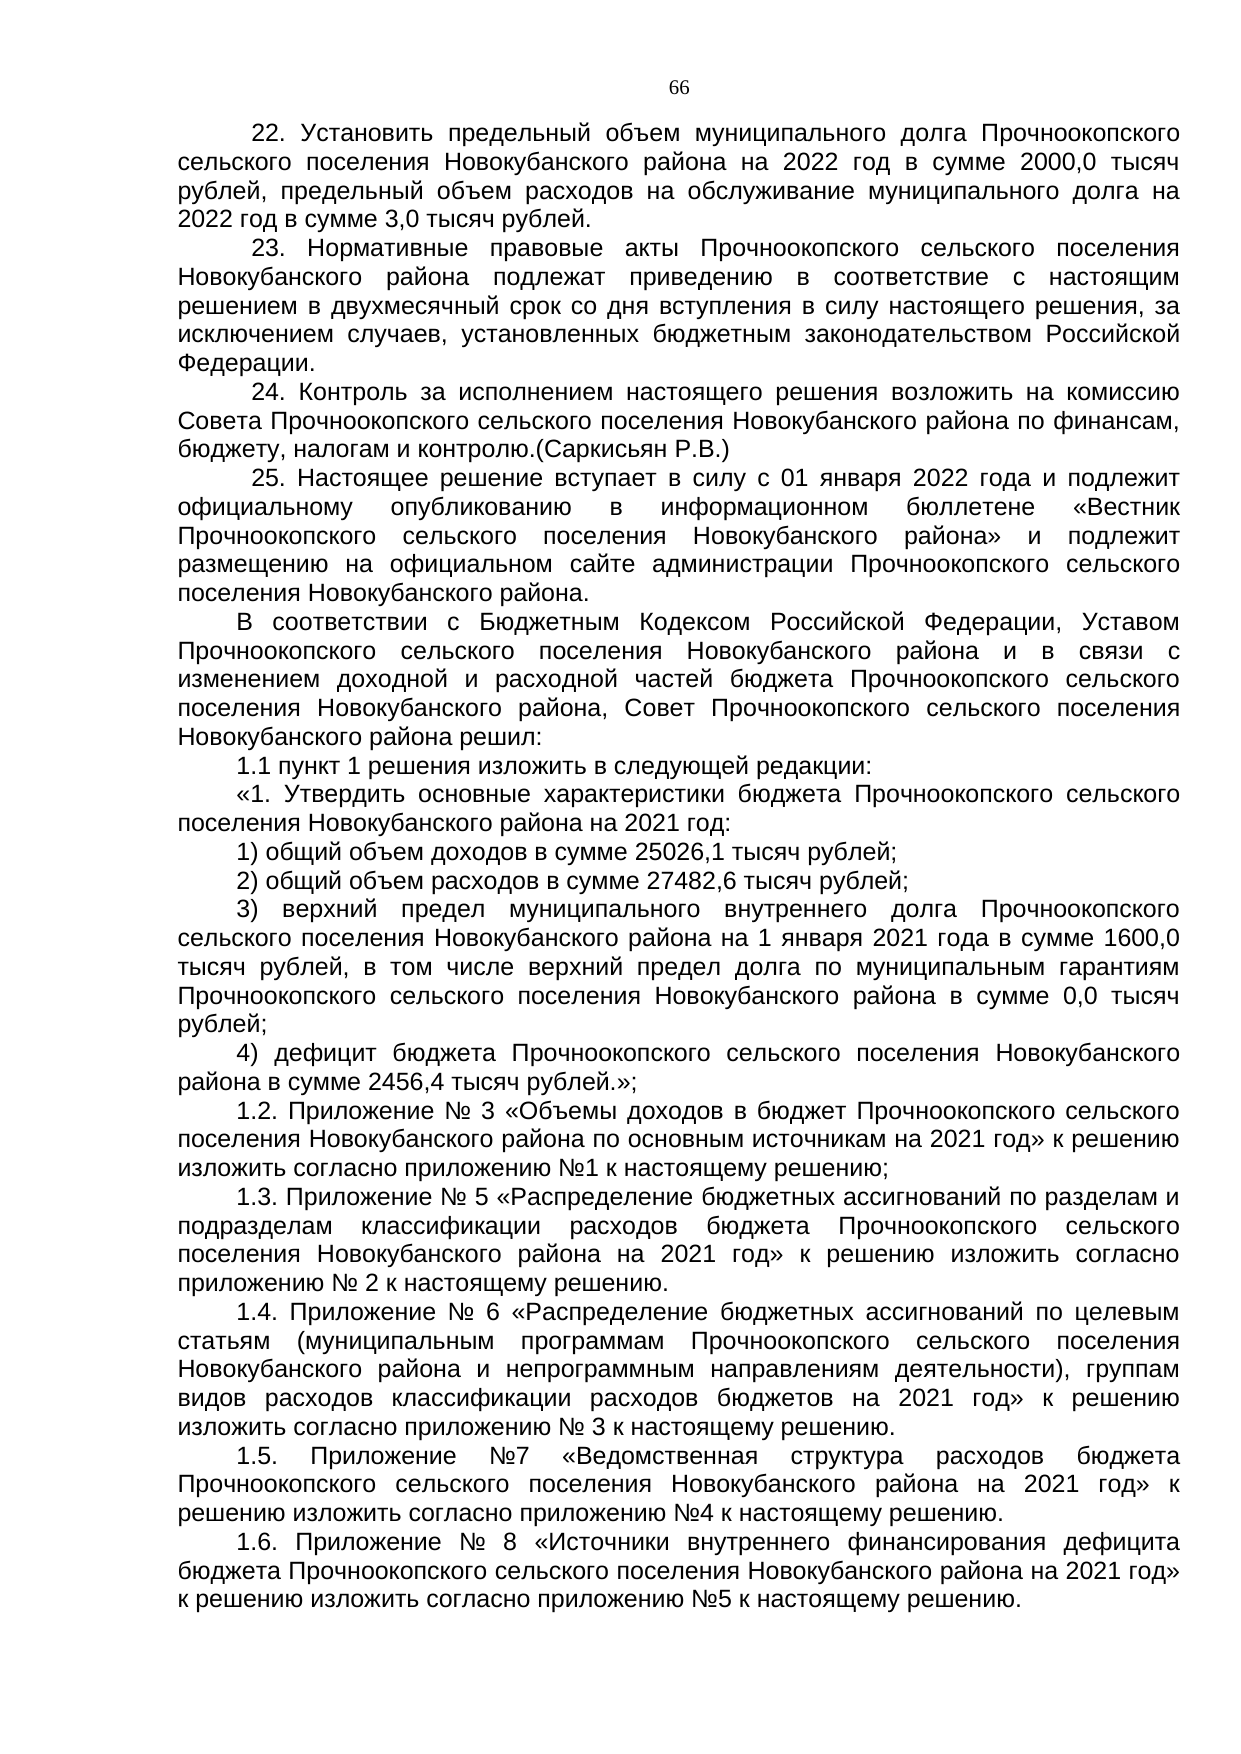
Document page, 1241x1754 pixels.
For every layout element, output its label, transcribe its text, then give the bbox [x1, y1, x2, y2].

text 22. Установить предельный объем муниципального долга Прочноокопского сельского поселения Новокубанского района на 2022 год в сумме 2000,0 тысяч рублей, предельный объем расходов на обслуживание муниципального долга на 2022 год в сумме 3,0 тысяч рублей. [177, 118, 1181, 233]
text 4) дефицит бюджета Прочноокопского сельского поселения Новокубанского района в сумме 2456,4 тысяч рублей.»; [177, 1038, 1181, 1096]
text 2) общий объем расходов в сумме 27482,6 тысяч рублей; [177, 866, 1181, 894]
text 1.4. Приложение № 6 «Распределение бюджетных ассигнований по целевым статьям (муниципальным программам Прочноокопского сельского поселения Новокубанского района и непрограммным направлениям деятельности), группам видов расходов классификации расходов бюджетов на 2021 год» к решению изложить согласно приложению № 3 к настоящему решению. [177, 1297, 1181, 1441]
text 23. Нормативные правовые акты Прочноокопского сельского поселения Новокубанского района подлежат приведению в соответствие с настоящим решением в двухмесячный срок со дня вступления в силу настоящего решения, за исключением случаев, установленных бюджетным законодательством Российской Федерации. [177, 233, 1181, 377]
text 1.5. Приложение №7 «Ведомственная структура расходов бюджета Прочноокопского сельского поселения Новокубанского района на 2021 год» к решению изложить согласно приложению №4 к настоящему решению. [177, 1441, 1181, 1527]
text В соответствии с Бюджетным Кодексом Российской Федерации, Уставом Прочноокопского сельского поселения Новокубанского района и в связи с изменением доходной и расходной частей бюджета Прочноокопского сельского поселения Новокубанского района, Совет Прочноокопского сельского поселения Новокубанского района решил: [177, 607, 1181, 751]
text 1.1 пункт 1 решения изложить в следующей редакции: [177, 751, 1181, 779]
text 3) верхний предел муниципального внутреннего долга Прочноокопского сельского поселения Новокубанского района на 1 января 2021 года в сумме 1600,0 тысяч рублей, в том числе верхний предел долга по муниципальным гарантиям Прочноокопского сельского поселения Новокубанского района в сумме 0,0 тысяч рублей; [177, 894, 1181, 1038]
text 1) общий объем доходов в сумме 25026,1 тысяч рублей; [177, 837, 1181, 866]
text «1. Утвердить основные характеристики бюджета Прочноокопского сельского поселения Новокубанского района на 2021 год: [177, 779, 1181, 837]
text 24. Контроль за исполнением настоящего решения возложить на комиссию Совета Прочноокопского сельского поселения Новокубанского района по финансам, бюджету, налогам и контролю.(Саркисьян Р.В.) [177, 377, 1181, 463]
text 1.6. Приложение № 8 «Источники внутреннего финансирования дефицита бюджета Прочноокопского сельского поселения Новокубанского района на 2021 год» к решению изложить согласно приложению №5 к настоящему решению. [177, 1527, 1181, 1613]
text 1.2. Приложение № 3 «Объемы доходов в бюджет Прочноокопского сельского поселения Новокубанского района по основным источникам на 2021 год» к решению изложить согласно приложению №1 к настоящему решению; [177, 1096, 1181, 1182]
text 25. Настоящее решение вступает в силу с 01 января 2022 года и подлежит официальному опубликованию в информационном бюллетене «Вестник Прочноокопского сельского поселения Новокубанского района» и подлежит размещению на официальном сайте администрации Прочноокопского сельского поселения Новокубанского района. [177, 463, 1181, 607]
text 1.3. Приложение № 5 «Распределение бюджетных ассигнований по разделам и подразделам классификации расходов бюджета Прочноокопского сельского поселения Новокубанского района на 2021 год» к решению изложить согласно приложению № 2 к настоящему решению. [177, 1182, 1181, 1297]
